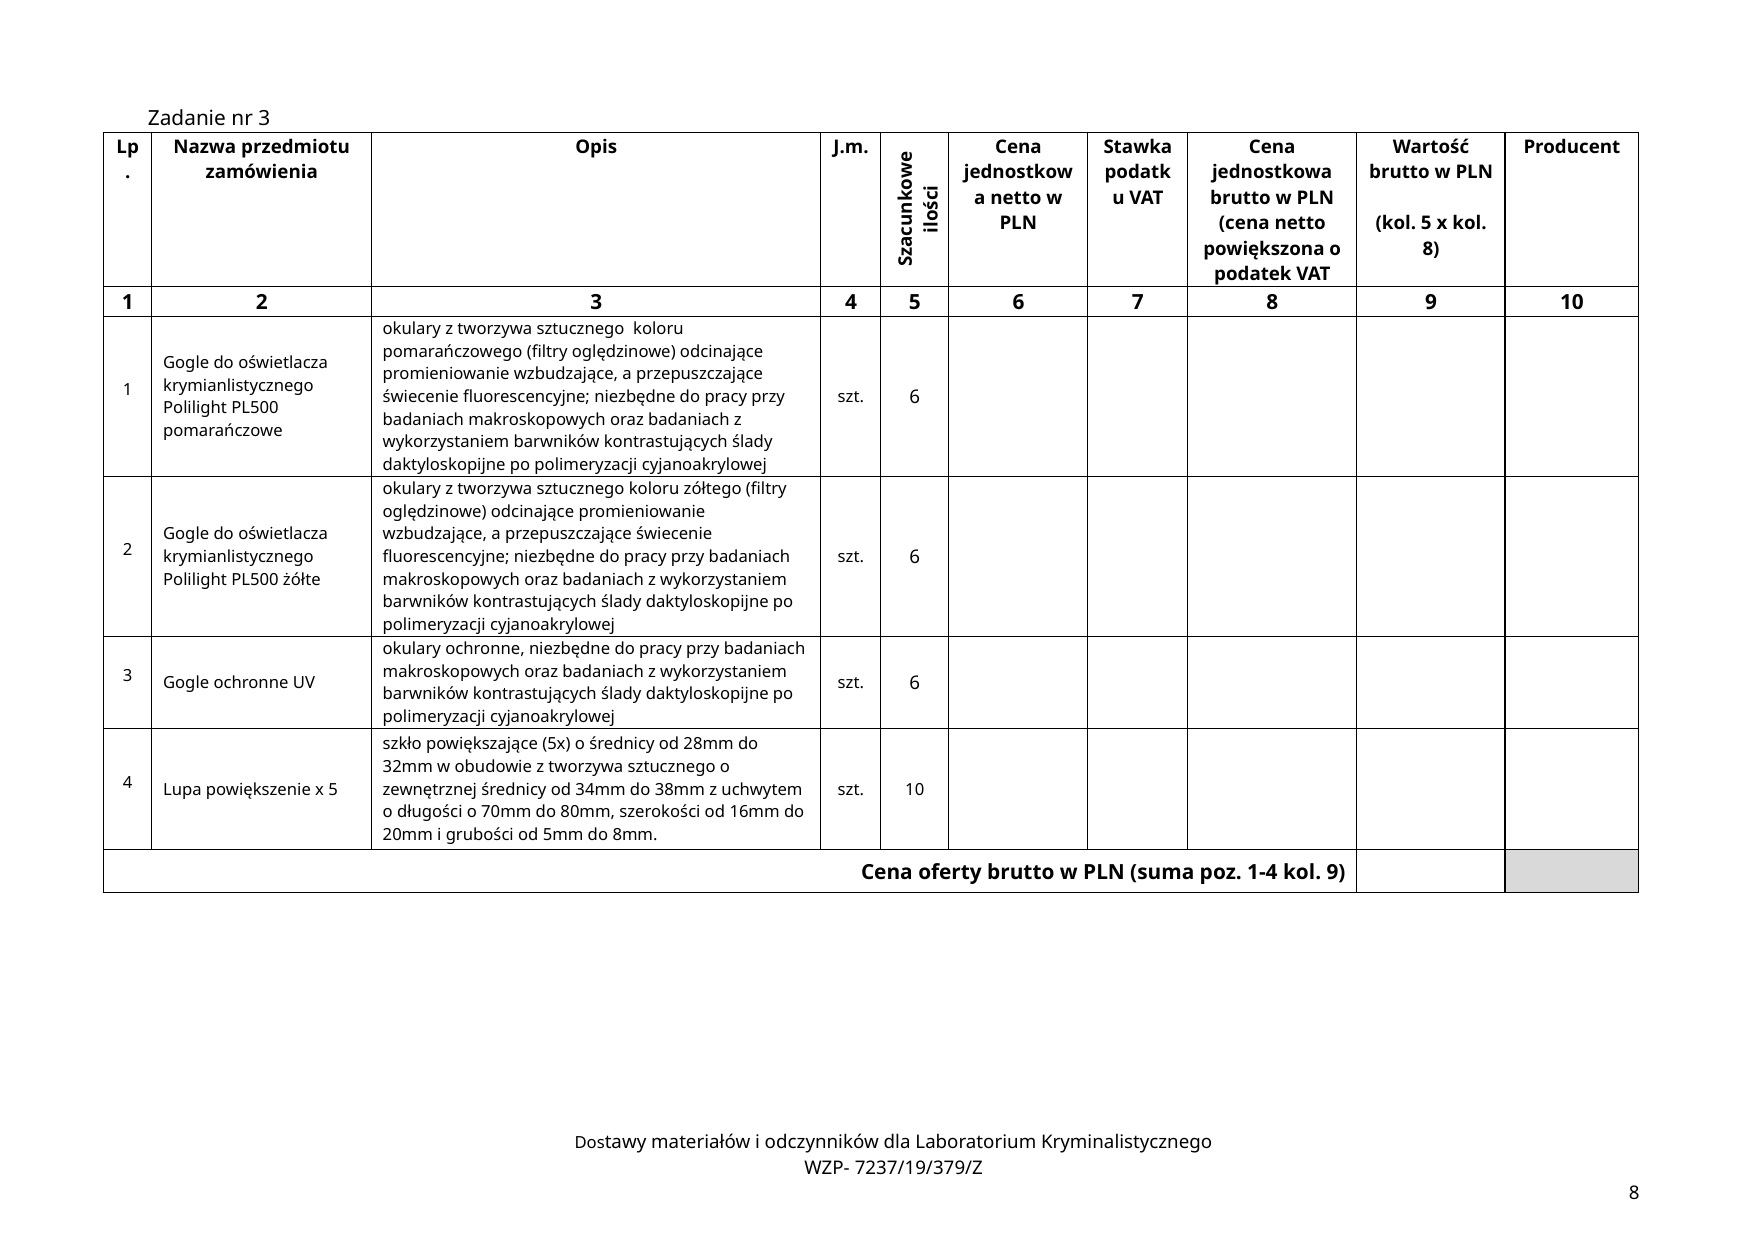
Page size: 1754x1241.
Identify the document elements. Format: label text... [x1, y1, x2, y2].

table_cell [1188, 637, 1356, 727]
table_header Lp. [104, 133, 151, 286]
table_cell 1 [104, 317, 151, 476]
table_cell 6 [949, 287, 1087, 316]
text Zadanie nr 3 [148, 103, 1639, 132]
table_cell okulary z tworzywa sztucznego koloru zółtego (filtry oględzinowe) odcinające promieniowanie wzbudzające, a przepuszczające świecenie fluorescencyjne; niezbędne do pracy przy badaniach makroskopowych oraz badaniach z wykorzystaniem barwników kontrastujących ślady daktyloskopijne po polimeryzacji cyjanoakrylowej [372, 477, 820, 636]
table_header Stawka podatku VAT [1088, 133, 1187, 286]
table_cell szt. [821, 477, 880, 636]
table_cell szt. [821, 729, 880, 849]
table_header J.m. [821, 133, 880, 286]
table_cell [1088, 477, 1187, 636]
table_cell 5 [881, 287, 948, 316]
table_cell 6 [881, 637, 948, 727]
table_cell [1088, 317, 1187, 476]
table_cell 4 [104, 729, 151, 849]
table_cell 2 [104, 477, 151, 636]
table_cell 3 [372, 287, 820, 316]
table_header Wartość brutto w PLN (kol. 5 x kol. 8) [1357, 133, 1504, 286]
table_header Szacunkowe ilości [881, 133, 948, 286]
table_cell [1357, 729, 1504, 849]
table_cell szkło powiększające (5x) o średnicy od 28mm do 32mm w obudowie z tworzywa sztucznego o zewnętrznej średnicy od 34mm do 38mm z uchwytem o długości o 70mm do 80mm, szerokości od 16mm do 20mm i grubości od 5mm do 8mm. [372, 729, 820, 849]
table_cell [1506, 637, 1638, 727]
table_cell [1506, 477, 1638, 636]
table_cell szt. [821, 317, 880, 476]
table_cell [949, 637, 1087, 727]
table_header Cena jednostkowa netto w PLN [949, 133, 1087, 286]
table_cell [949, 477, 1087, 636]
table_cell [1357, 317, 1504, 476]
table_cell 10 [881, 729, 948, 849]
table_cell 9 [1357, 287, 1504, 316]
table_cell 6 [881, 317, 948, 476]
table_header Cena jednostkowa brutto w PLN (cena netto powiększona o podatek VAT [1188, 133, 1356, 286]
table_cell [949, 317, 1087, 476]
table_cell Gogle do oświetlacza krymianlistycznego Polilight PL500 żółte [152, 477, 371, 636]
table_header Producent [1506, 133, 1638, 286]
table_cell Gogle do oświetlacza krymianlistycznego Polilight PL500 pomarańczowe [152, 317, 371, 476]
table_cell [1088, 637, 1187, 727]
table_cell [1188, 317, 1356, 476]
table_cell okulary ochronne, niezbędne do pracy przy badaniach makroskopowych oraz badaniach z wykorzystaniem barwników kontrastujących ślady daktyloskopijne po polimeryzacji cyjanoakrylowej [372, 637, 820, 727]
table_cell 7 [1088, 287, 1187, 316]
table_cell 6 [881, 477, 948, 636]
table_cell [1357, 850, 1504, 892]
table_cell [1188, 477, 1356, 636]
table_header Opis [372, 133, 820, 286]
table_cell 3 [104, 637, 151, 727]
table_cell [1506, 317, 1638, 476]
table_cell okulary z tworzywa sztucznego koloru pomarańczowego (filtry oględzinowe) odcinające promieniowanie wzbudzające, a przepuszczające świecenie fluorescencyjne; niezbędne do pracy przy badaniach makroskopowych oraz badaniach z wykorzystaniem barwników kontrastujących ślady daktyloskopijne po polimeryzacji cyjanoakrylowej [372, 317, 820, 476]
table_cell Cena oferty brutto w PLN (suma poz. 1-4 kol. 9) [104, 850, 1356, 892]
table_cell Gogle ochronne UV [152, 637, 371, 727]
table_cell [1506, 729, 1638, 849]
table_cell [1357, 637, 1504, 727]
table_cell [949, 729, 1087, 849]
table_cell 10 [1506, 287, 1638, 316]
table_cell 4 [821, 287, 880, 316]
table_header Nazwa przedmiotu zamówienia [152, 133, 371, 286]
table_cell 2 [152, 287, 371, 316]
table_cell szt. [821, 637, 880, 727]
table_cell [1188, 729, 1356, 849]
table_cell [1088, 729, 1187, 849]
table_cell 8 [1188, 287, 1356, 316]
table_cell [1357, 477, 1504, 636]
table_cell 1 [104, 287, 151, 316]
table_cell [1506, 850, 1638, 892]
table_cell Lupa powiększenie x 5 [152, 729, 371, 849]
